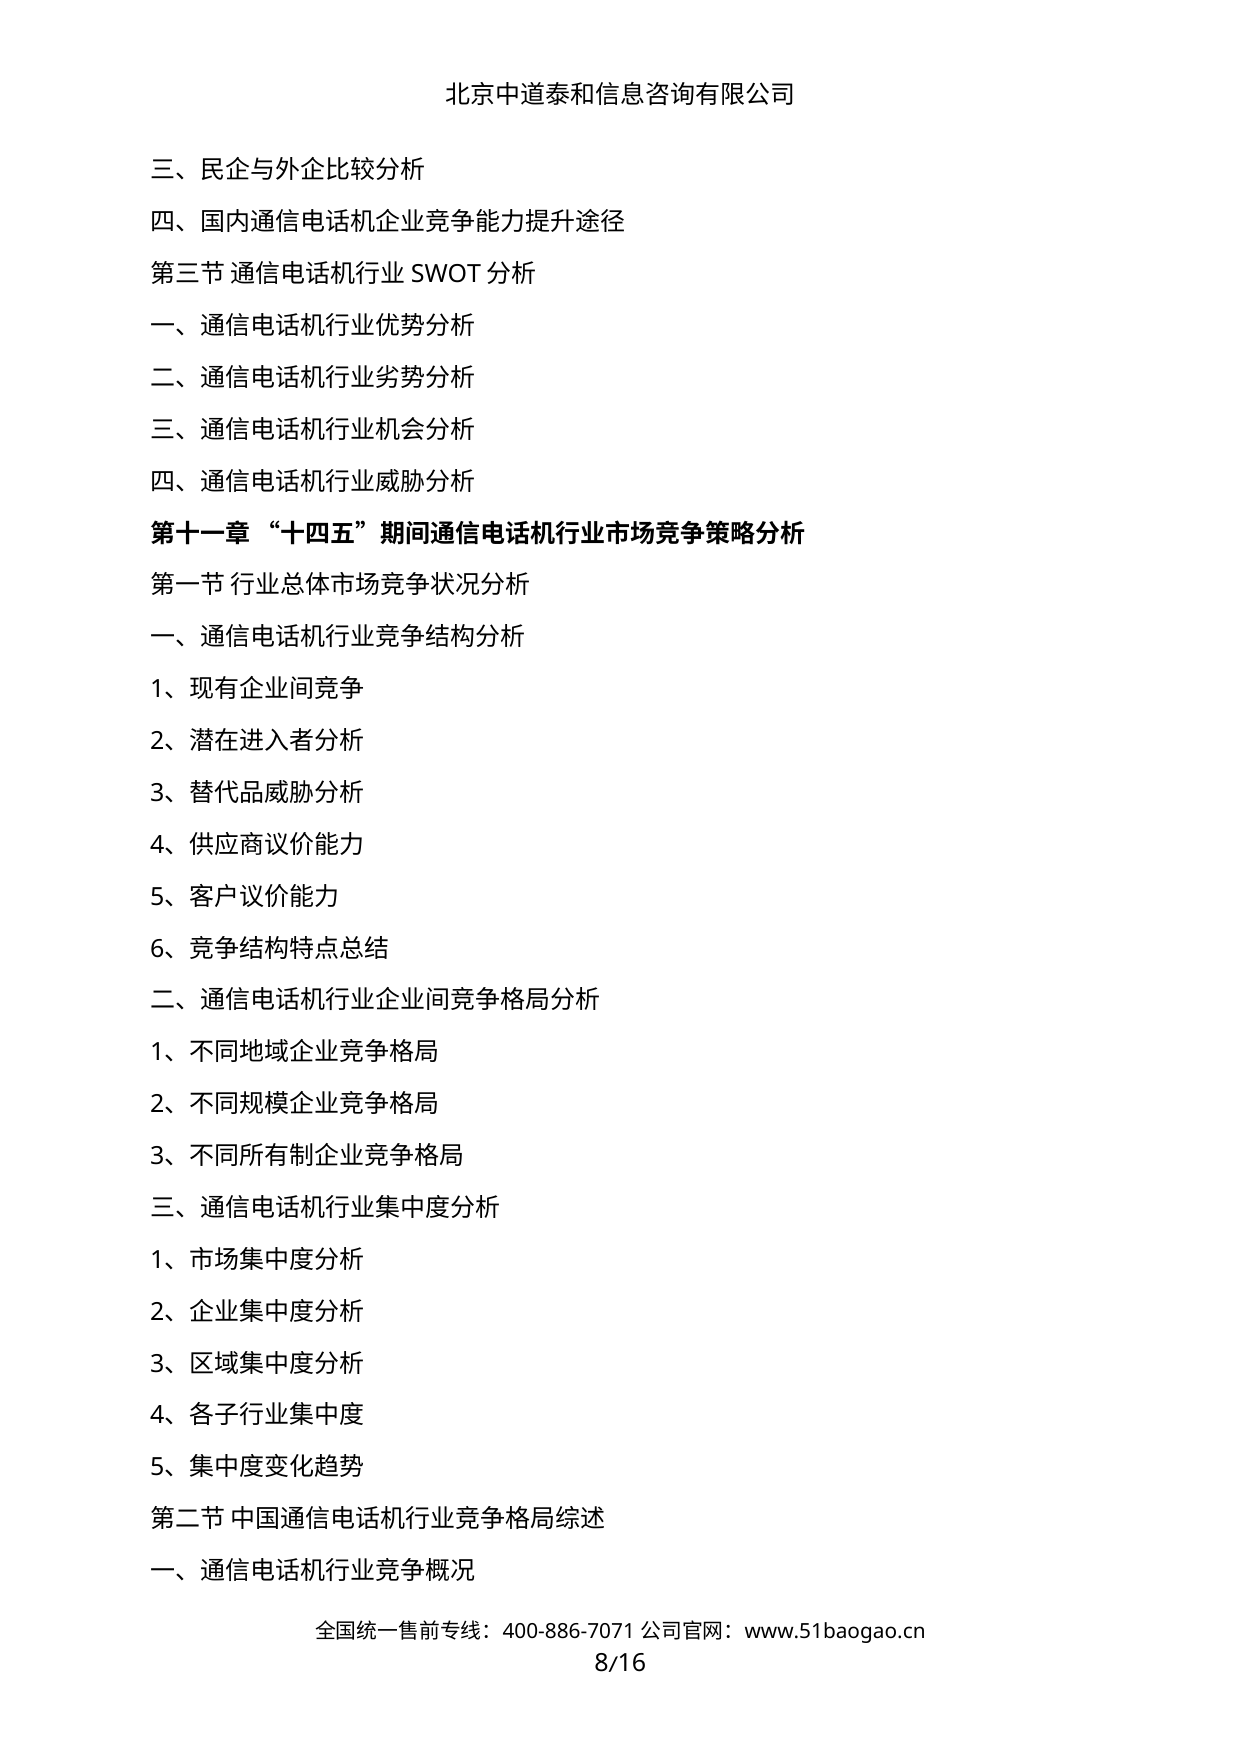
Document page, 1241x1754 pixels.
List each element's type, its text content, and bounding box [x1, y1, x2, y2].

text 四、通信电话机行业威胁分析 [150, 461, 1090, 497]
text 2、不同规模企业竞争格局 [150, 1084, 1090, 1120]
text 一、通信电话机行业竞争结构分析 [150, 617, 1090, 653]
text 3、替代品威胁分析 [150, 772, 1090, 809]
text 2、企业集中度分析 [150, 1291, 1090, 1327]
text 第十一章 “十四五”期间通信电话机行业市场竞争策略分析 [150, 513, 1090, 549]
text 3、不同所有制企业竞争格局 [150, 1136, 1090, 1172]
text 5、客户议价能力 [150, 876, 1090, 912]
text 三、民企与外企比较分析 [150, 150, 1090, 186]
text 一、通信电话机行业优势分析 [150, 306, 1090, 342]
text 4、供应商议价能力 [150, 824, 1090, 861]
text 三、通信电话机行业机会分析 [150, 409, 1090, 446]
text 6、竞争结构特点总结 [150, 928, 1090, 964]
text 1、不同地域企业竞争格局 [150, 1032, 1090, 1068]
text 二、通信电话机行业劣势分析 [150, 357, 1090, 394]
text 1、现有企业间竞争 [150, 669, 1090, 705]
text 5、集中度变化趋势 [150, 1447, 1090, 1483]
text 1、市场集中度分析 [150, 1239, 1090, 1276]
text 四、国内通信电话机企业竞争能力提升途径 [150, 202, 1090, 238]
text 第一节 行业总体市场竞争状况分析 [150, 565, 1090, 601]
text 4、各子行业集中度 [150, 1395, 1090, 1431]
text 2、潜在进入者分析 [150, 721, 1090, 757]
text 3、区域集中度分析 [150, 1343, 1090, 1379]
text 第二节 中国通信电话机行业竞争格局综述 [150, 1499, 1090, 1535]
text 一、通信电话机行业竞争概况 [150, 1551, 1090, 1587]
text 三、通信电话机行业集中度分析 [150, 1187, 1090, 1224]
text 第三节 通信电话机行业SWOT分析 [150, 254, 1090, 290]
text 二、通信电话机行业企业间竞争格局分析 [150, 980, 1090, 1016]
